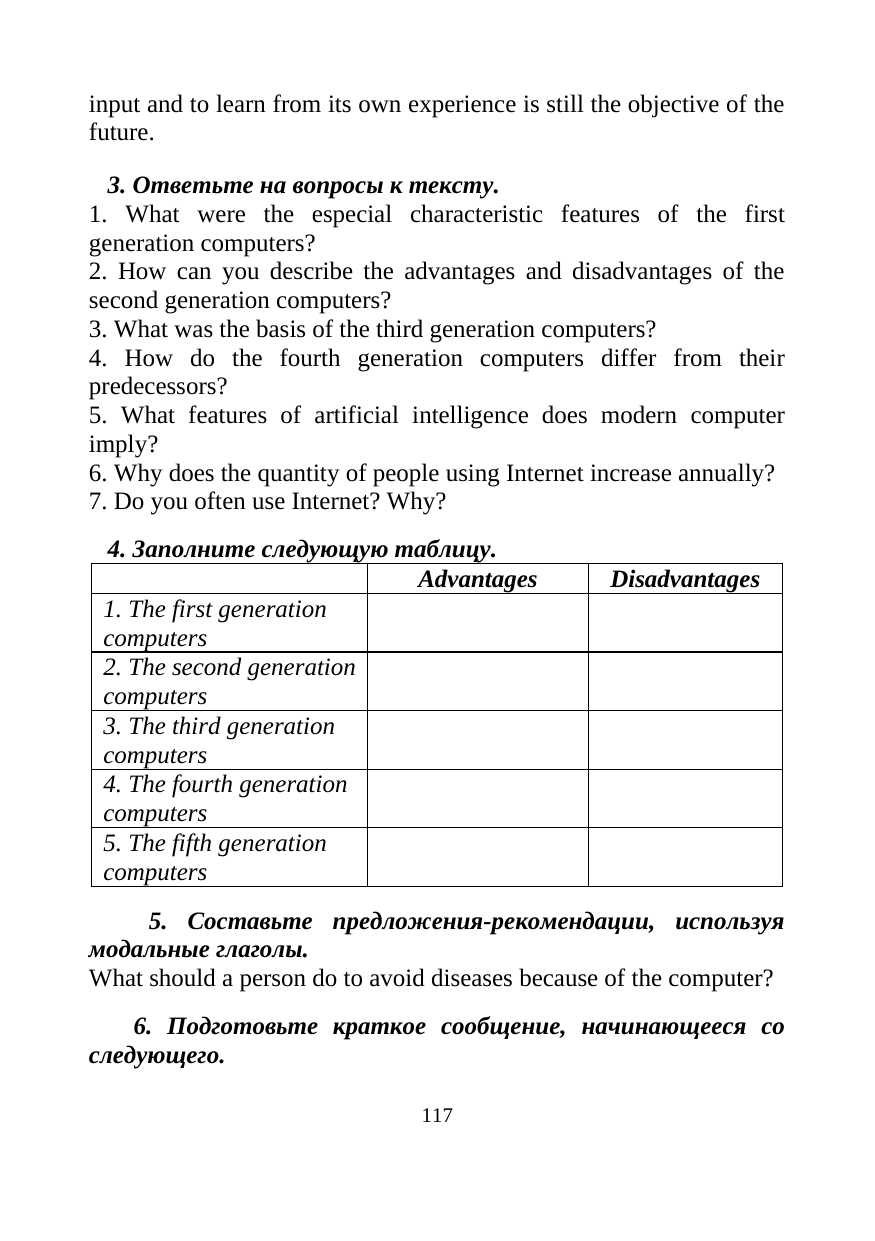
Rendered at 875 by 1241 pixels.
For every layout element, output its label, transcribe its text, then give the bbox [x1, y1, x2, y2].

table_cell [589, 594, 782, 651]
table_header Advantages [368, 564, 588, 593]
table_cell [589, 711, 782, 768]
table_cell [589, 653, 782, 710]
text 6. Why does the quantity of people using Internet increase annually? [89, 458, 785, 486]
text 6. Подготовьте краткое сообщение, начинающееся со следующего. [89, 1011, 785, 1069]
table_header [92, 564, 367, 593]
table_cell 5. The fifth generation computers [92, 828, 367, 886]
table_cell [368, 770, 588, 827]
text 3. Ответьте на вопросы к тексту. [89, 170, 785, 199]
table_cell 1. The first generation computers [92, 594, 367, 651]
text 5. Составьте предложения-рекомендации, используя модальные глаголы. [89, 906, 785, 963]
table_cell [368, 594, 588, 651]
text 4. How do the fourth generation computers differ from their predecessors? [89, 343, 785, 400]
table_cell 3. The third generation computers [92, 711, 367, 768]
text 1. What were the especial characteristic features of the first generation computers? [89, 199, 785, 256]
table_cell [589, 770, 782, 827]
text What should a person do to avoid diseases because of the computer? [89, 963, 785, 992]
text 3. What was the basis of the third generation computers? [89, 314, 785, 343]
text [89, 89, 785, 146]
text 7. Do you often use Internet? Why? [89, 486, 785, 515]
table_cell [368, 711, 588, 768]
table_cell [589, 828, 782, 886]
table_cell [368, 653, 588, 710]
table_cell [368, 828, 588, 886]
table_cell 4. The fourth generation computers [92, 770, 367, 827]
text 2. How can you describe the advantages and disadvantages of the second generation computers? [89, 256, 785, 314]
text 5. What features of artificial intelligence does modern computer imply? [89, 400, 785, 458]
text 4. Заполните следующую таблицу. [89, 534, 785, 563]
table_header Disadvantages [589, 564, 782, 593]
table_cell 2. The second generation computers [92, 653, 367, 710]
